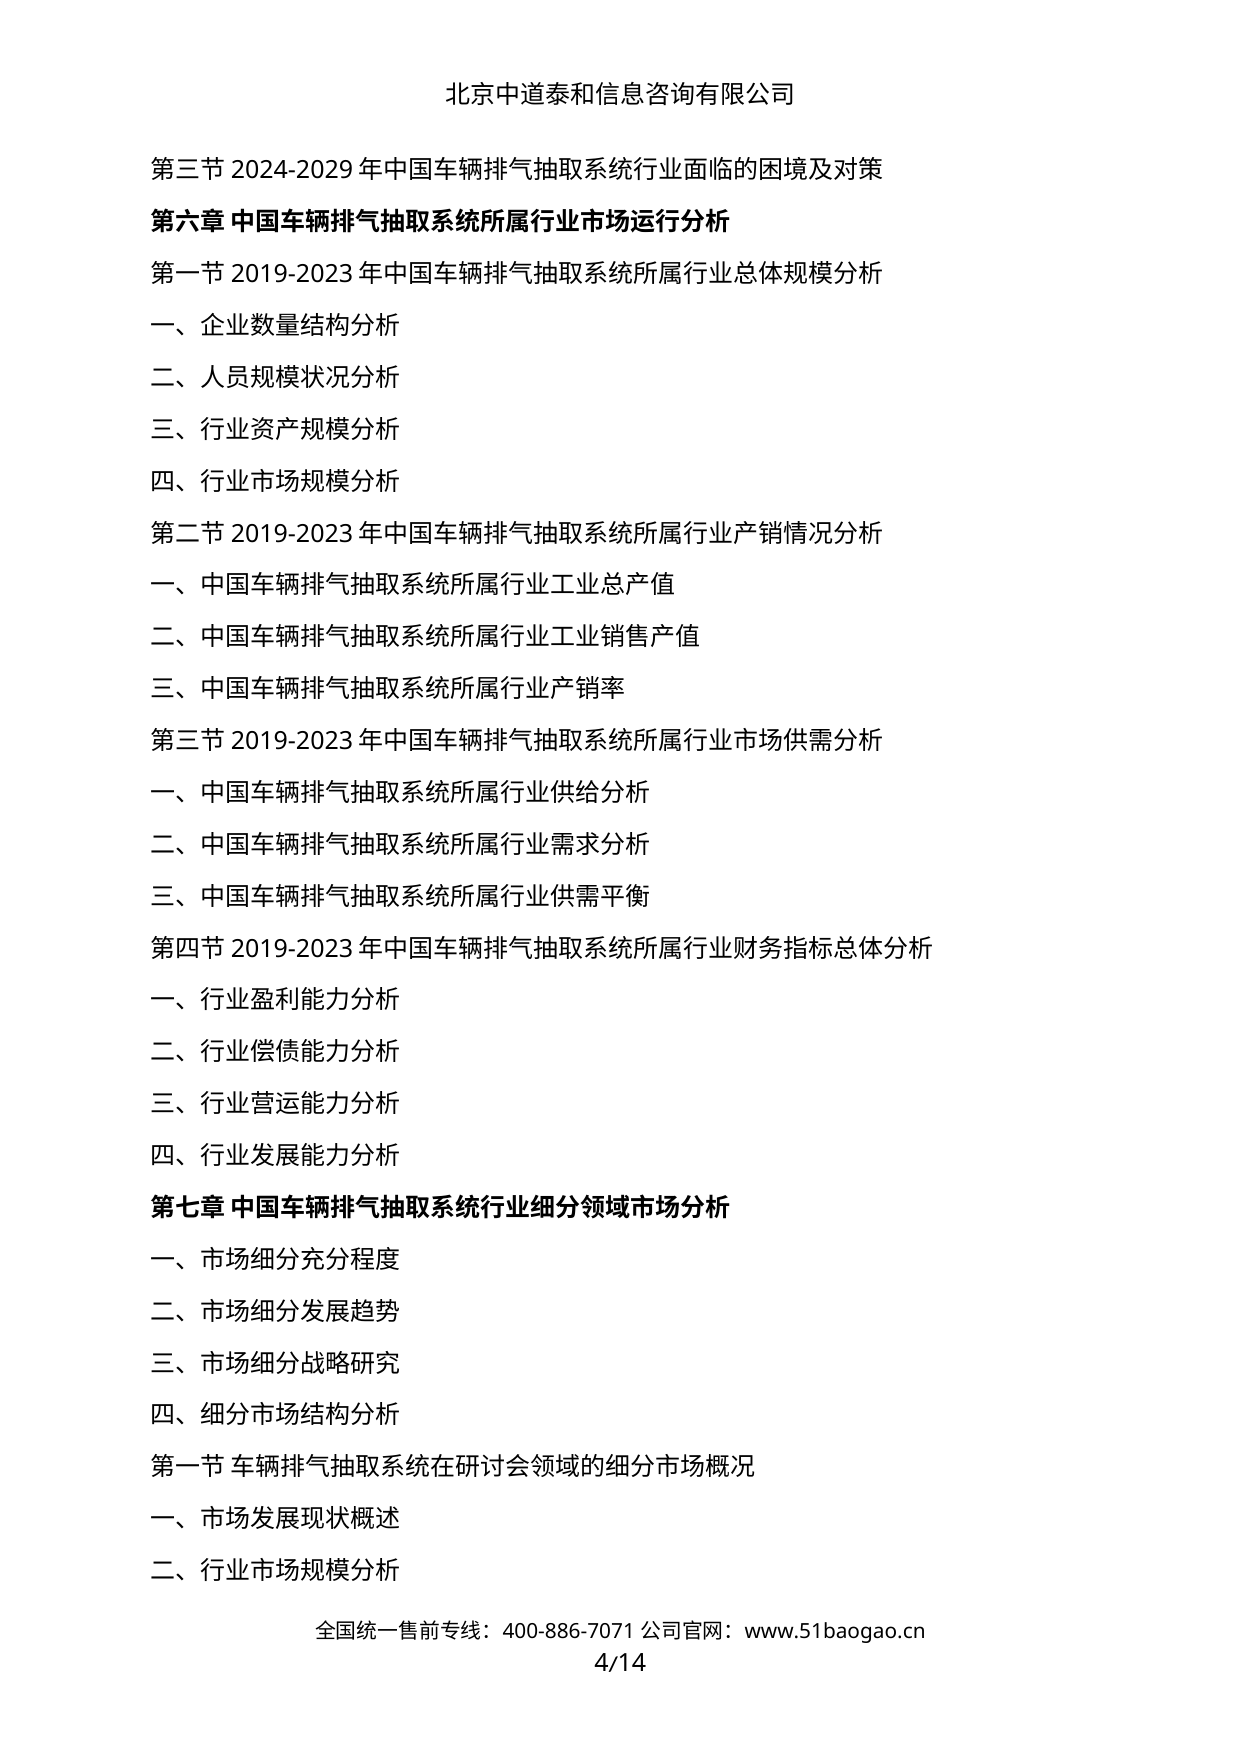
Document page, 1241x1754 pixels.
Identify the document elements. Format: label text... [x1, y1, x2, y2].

text 第三节 2019-2023年中国车辆排气抽取系统所属行业市场供需分析 [150, 721, 1090, 757]
text 二、市场细分发展趋势 [150, 1291, 1090, 1327]
text 三、市场细分战略研究 [150, 1343, 1090, 1379]
text 第七章 中国车辆排气抽取系统行业细分领域市场分析 [150, 1187, 1090, 1224]
text 二、行业市场规模分析 [150, 1551, 1090, 1587]
text 一、市场细分充分程度 [150, 1239, 1090, 1276]
text 一、中国车辆排气抽取系统所属行业供给分析 [150, 772, 1090, 809]
text 一、行业盈利能力分析 [150, 980, 1090, 1016]
text 一、中国车辆排气抽取系统所属行业工业总产值 [150, 565, 1090, 601]
text 三、中国车辆排气抽取系统所属行业产销率 [150, 669, 1090, 705]
text 一、企业数量结构分析 [150, 306, 1090, 342]
text 一、市场发展现状概述 [150, 1499, 1090, 1535]
text 四、行业发展能力分析 [150, 1136, 1090, 1172]
text 四、细分市场结构分析 [150, 1395, 1090, 1431]
text 二、中国车辆排气抽取系统所属行业需求分析 [150, 824, 1090, 861]
text 二、行业偿债能力分析 [150, 1032, 1090, 1068]
text 四、行业市场规模分析 [150, 461, 1090, 497]
text 二、人员规模状况分析 [150, 357, 1090, 394]
text 第三节 2024-2029年中国车辆排气抽取系统行业面临的困境及对策 [150, 150, 1090, 186]
text 第四节 2019-2023年中国车辆排气抽取系统所属行业财务指标总体分析 [150, 928, 1090, 964]
text 三、行业营运能力分析 [150, 1084, 1090, 1120]
text 三、中国车辆排气抽取系统所属行业供需平衡 [150, 876, 1090, 912]
text 第六章 中国车辆排气抽取系统所属行业市场运行分析 [150, 202, 1090, 238]
text 第一节 2019-2023年中国车辆排气抽取系统所属行业总体规模分析 [150, 254, 1090, 290]
text 第一节 车辆排气抽取系统在研讨会领域的细分市场概况 [150, 1447, 1090, 1483]
text 第二节 2019-2023年中国车辆排气抽取系统所属行业产销情况分析 [150, 513, 1090, 549]
text 二、中国车辆排气抽取系统所属行业工业销售产值 [150, 617, 1090, 653]
text 三、行业资产规模分析 [150, 409, 1090, 446]
